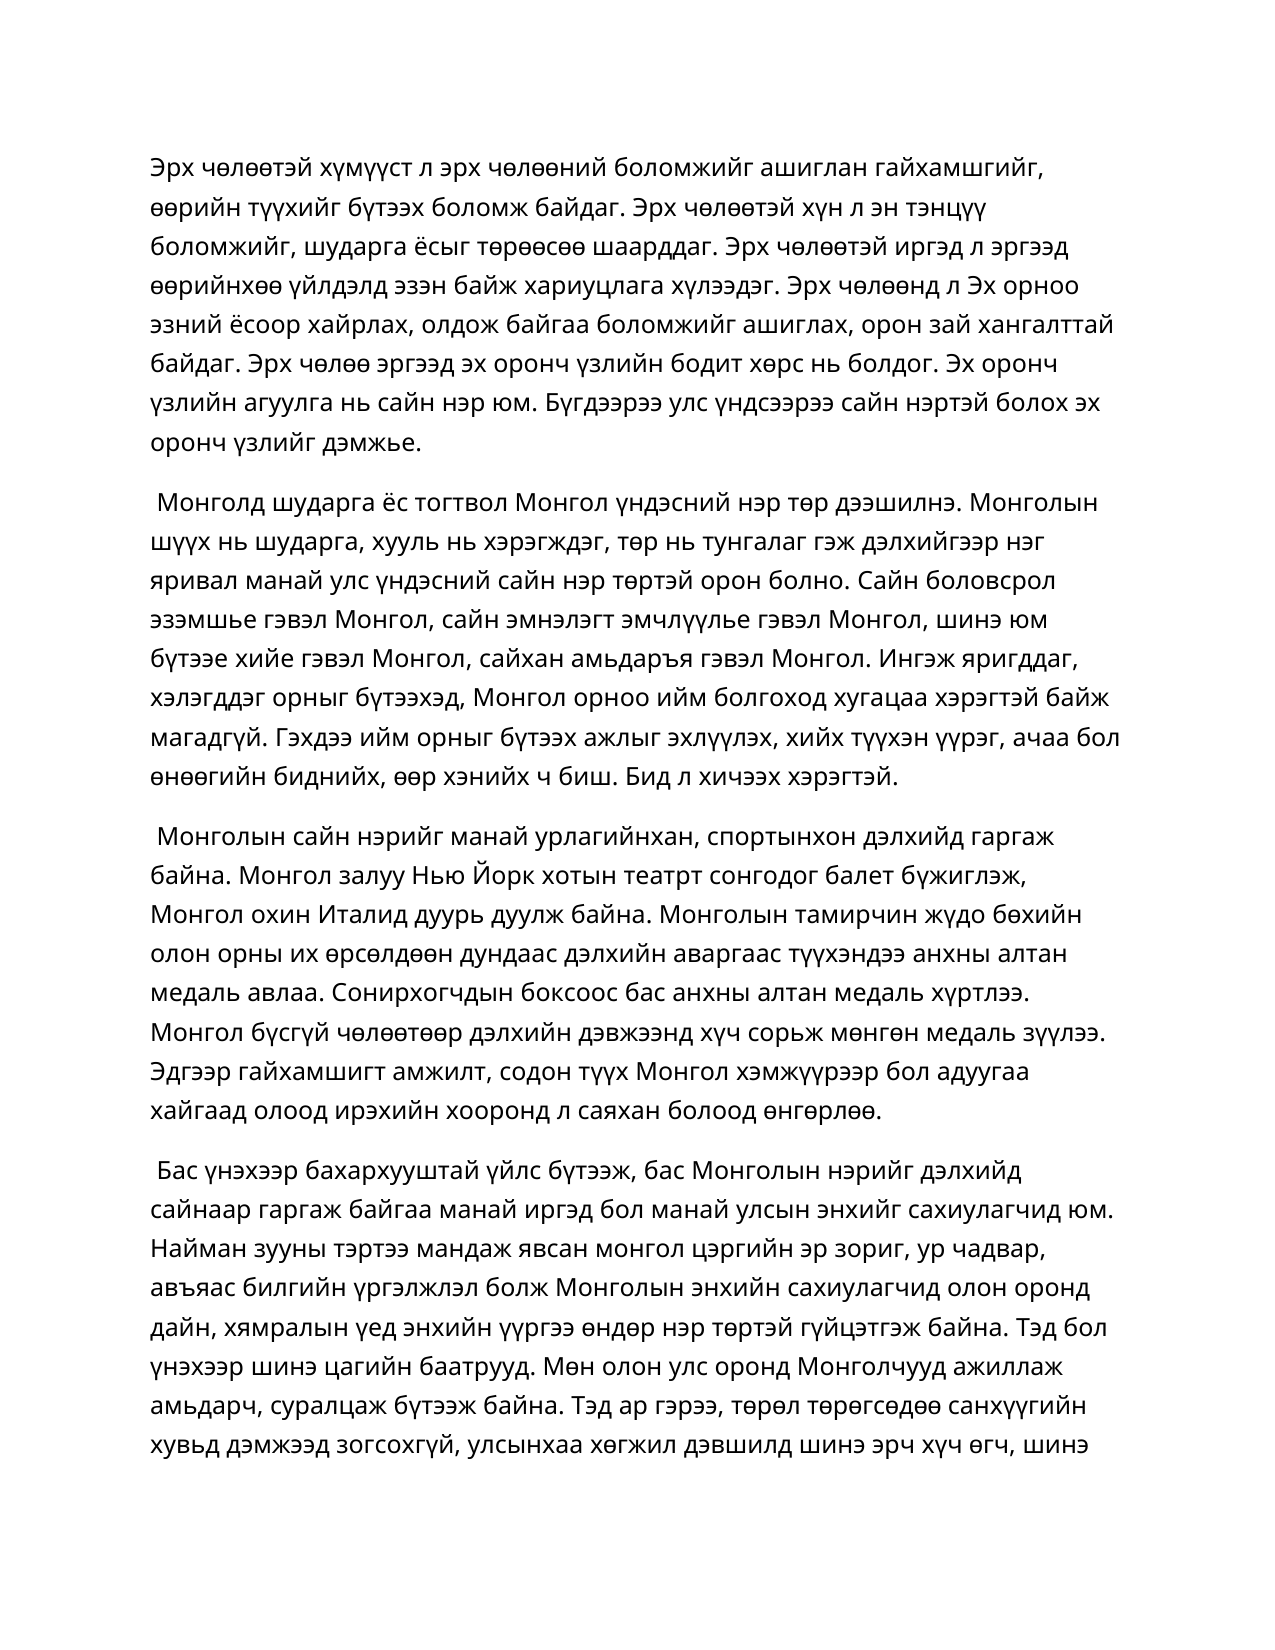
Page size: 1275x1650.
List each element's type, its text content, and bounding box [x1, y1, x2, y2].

text Монголд шударга ёс тогтвол Монгол үндэсний нэр төр дээшилнэ. Монголын шүүх нь шударга, хууль нь хэрэгждэг, төр нь тунгалаг гэж дэлхийгээр нэг яривал манай улс үндэсний сайн нэр төртэй орон болно. Сайн боловсрол эзэмшье гэвэл Монгол, сайн эмнэлэгт эмчлүүлье гэвэл Монгол, шинэ юм бүтээе хийе гэвэл Монгол, сайхан амьдаръя гэвэл Монгол. Ингэж яригддаг, хэлэгддэг орныг бүтээхэд, Монгол орноо ийм болгоход хугацаа хэрэгтэй байж магадгүй. Гэхдээ ийм орныг бүтээх ажлыг эхлүүлэх, хийх түүхэн үүрэг, ачаа бол өнөөгийн биднийх, өөр хэнийх ч биш. Бид л хичээх хэрэгтэй. [150, 484, 1125, 792]
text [150, 1152, 1125, 1461]
text Эрх чөлөөтэй хүмүүст л эрх чөлөөний боломжийг ашиглан гайхамшгийг, өөрийн түүхийг бүтээх боломж байдаг. Эрх чөлөөтэй хүн л эн тэнцүү боломжийг, шударга ёсыг төрөөсөө шаарддаг. Эрх чөлөөтэй иргэд л эргээд өөрийнхөө үйлдэлд эзэн байж хариуцлага хүлээдэг. Эрх чөлөөнд л Эх орноо эзний ёсоор хайрлах, олдож байгаа боломжийг ашиглах, орон зай хангалттай байдаг. Эрх чөлөө эргээд эх оронч үзлийн бодит хөрс нь болдог. Эх оронч үзлийн агуулга нь сайн нэр юм. Бүгдээрээ улс үндсээрээ сайн нэртэй болох эх оронч үзлийг дэмжье. [150, 150, 1125, 458]
text Монголын сайн нэрийг манай урлагийнхан, спортынхон дэлхийд гаргаж байна. Монгол залуу Нью Йорк хотын театрт сонгодог балет бүжиглэж, Монгол охин Италид дуурь дуулж байна. Монголын тамирчин жүдо бөхийн олон орны их өрсөлдөөн дундаас дэлхийн аваргаас түүхэндээ анхны алтан медаль авлаа. Сонирхогчдын боксоос бас анхны алтан медаль хүртлээ. Монгол бүсгүй чөлөөтөөр дэлхийн дэвжээнд хүч сорьж мөнгөн медаль зүүлээ. Эдгээр гайхамшигт амжилт, содон түүх Монгол хэмжүүрээр бол адуугаа хайгаад олоод ирэхийн хооронд л саяхан болоод өнгөрлөө. [150, 818, 1125, 1127]
